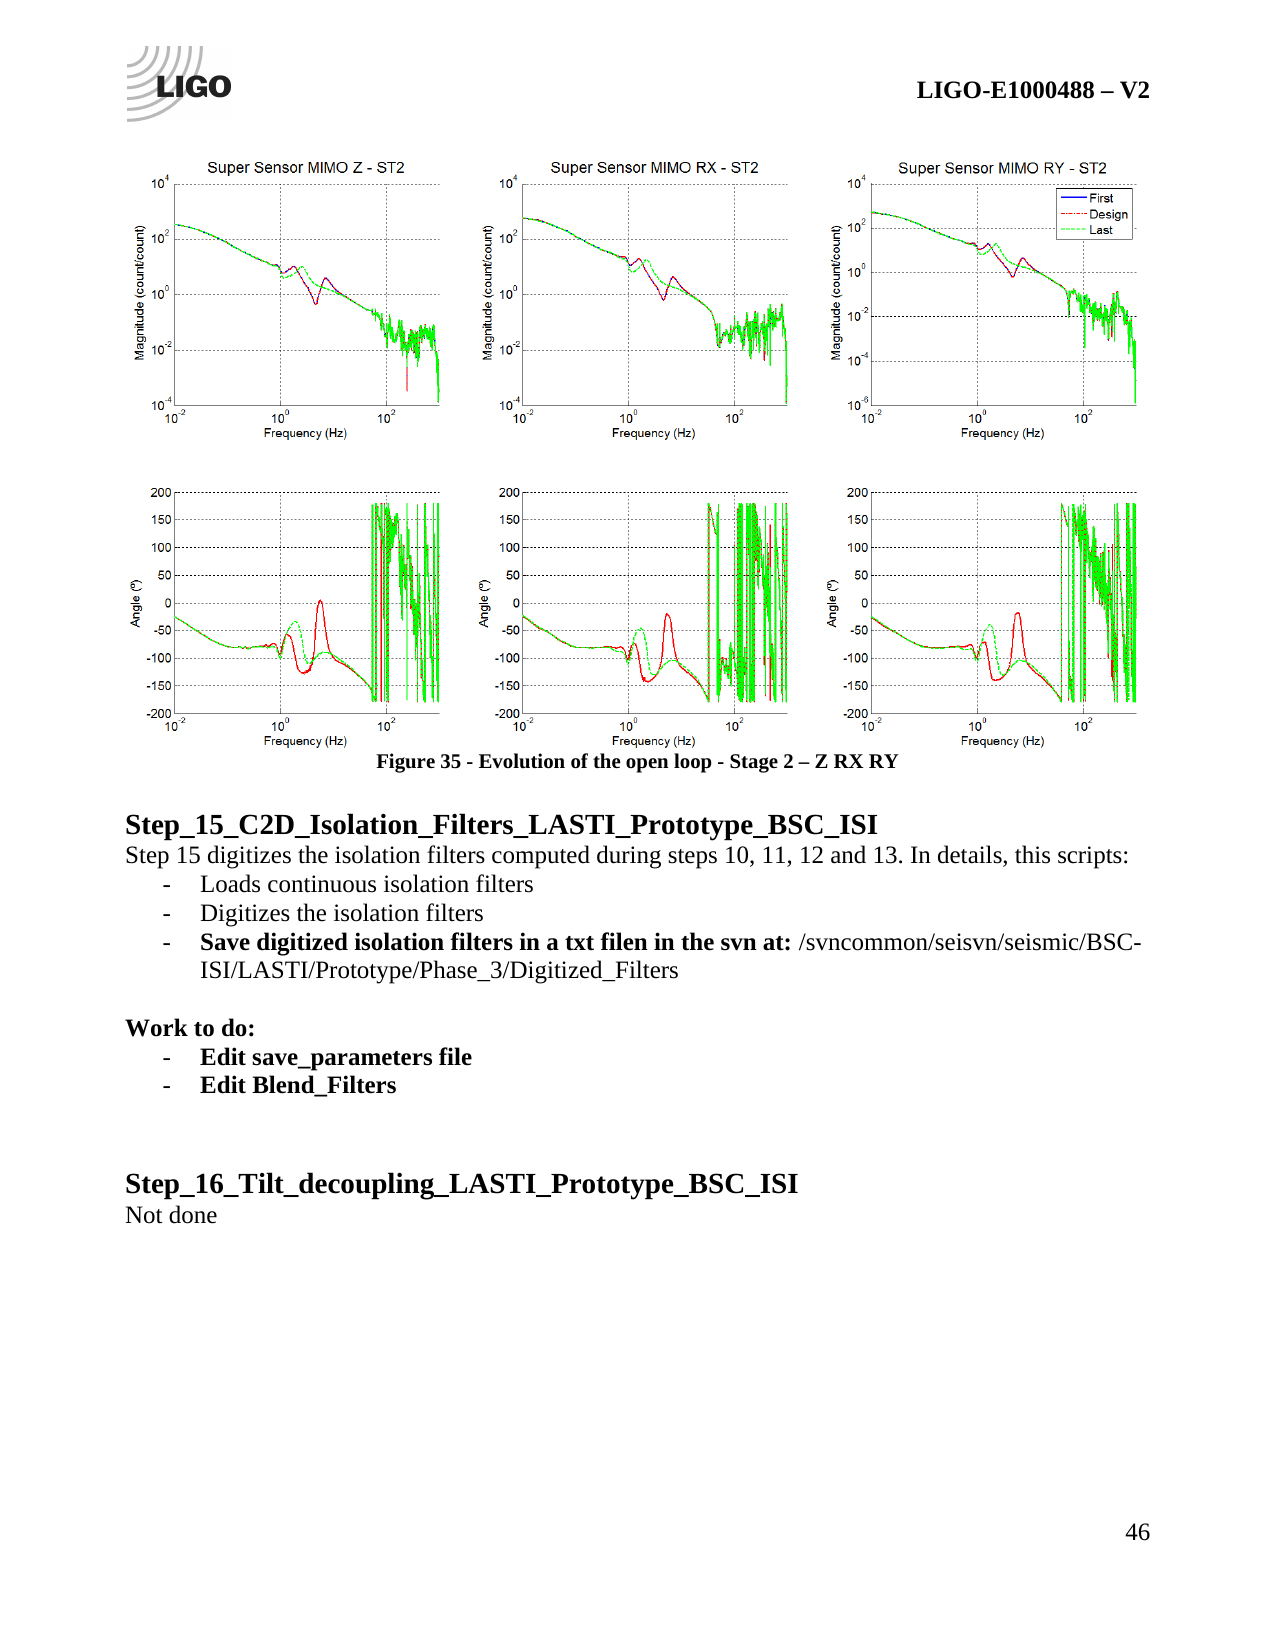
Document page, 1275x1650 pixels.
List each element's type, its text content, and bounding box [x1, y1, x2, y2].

text Step_16_Tilt_decoupling_LASTI_Prototype_BSC_ISI [125, 1166, 1150, 1200]
list Edit Blend_Filters [162, 1070, 1150, 1099]
picture [127, 46, 231, 122]
text Step 15 digitizes the isolation filters computed during steps 10, 11, 12 and 13. In details, this scripts: [125, 840, 1150, 869]
list Digitizes the isolation filters [162, 898, 1150, 927]
list Edit save_parameters file [162, 1042, 1150, 1070]
list Loads continuous isolation filters [162, 869, 1150, 898]
list Save digitized isolation filters in a txt filen in the svn at: /svncommon/seisvn/seismic/BSC-ISI/LASTI/Prototype/Phase_3/Digitized_Filters [162, 927, 1150, 984]
picture [125, 153, 1150, 750]
text Work to do: [125, 1013, 1150, 1042]
text Not done [125, 1200, 1150, 1228]
text Step_15_C2D_Isolation_Filters_LASTI_Prototype_BSC_ISI [125, 807, 1150, 840]
